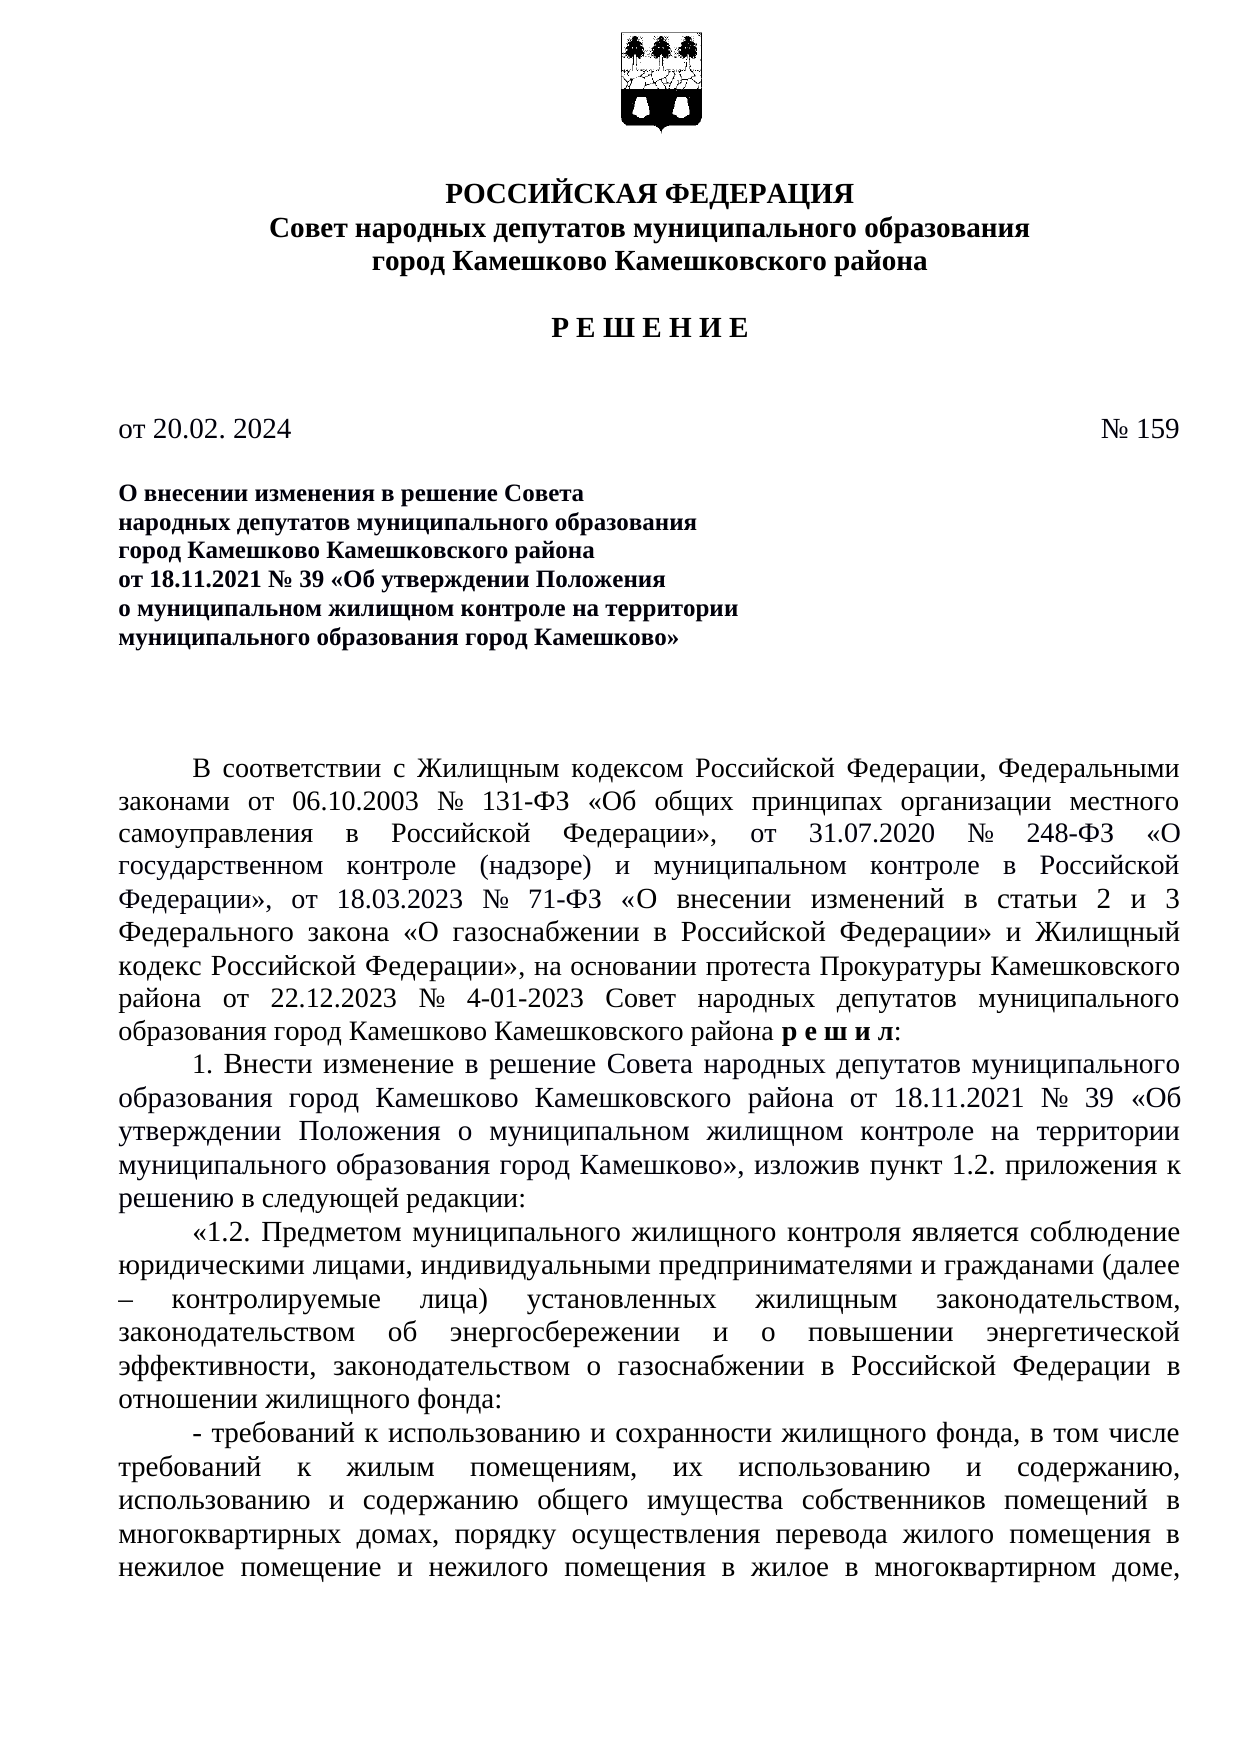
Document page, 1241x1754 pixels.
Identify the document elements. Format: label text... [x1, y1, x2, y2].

text о муниципальном жилищном контроле на территории [118, 593, 1181, 622]
text народных депутатов муниципального образования [118, 507, 1181, 536]
text 1. Внести изменение в решение Совета народных депутатов муниципального образования город Камешково Камешковского района от 18.11.2021 № 39 «Об утверждении Положения о муниципальном жилищном контроле на территории муниципального образования город Камешково», изложив пункт 1.2. приложения к решению в следующей редакции: [118, 1046, 1181, 1214]
text «1.2. Предметом муниципального жилищного контроля является соблюдение юридическими лицами, индивидуальными предпринимателями и гражданами (далее – контролируемые лица) установленных жилищным законодательством, законодательством об энергосбережении и о повышении энергетической эффективности, законодательством о газоснабжении в Российской Федерации в отношении жилищного фонда: [118, 1214, 1181, 1415]
text В соответствии с Жилищным кодексом Российской Федерации, Федеральными законами от 06.10.2003 № 131-ФЗ «Об общих принципах организации местного самоуправления в Российской Федерации», от 31.07.2020 № 248-ФЗ «О государственном контроле (надзоре) и муниципальном контроле в Российской Федерации», от 18.03.2023 № 71-ФЗ «О внесении изменений в статьи 2 и 3 Федерального закона «О газоснабжении в Российской Федерации» и Жилищный кодекс Российской Федерации», на основании протеста Прокуратуры Камешковского района от 22.12.2023 № 4-01-2023 Совет народных депутатов муниципального образования город Камешково Камешковского района р е ш и л: [118, 751, 1181, 1046]
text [118, 1415, 1181, 1583]
text от 18.11.2021 № 39 «Об утверждении Положения [118, 564, 1181, 593]
text О внесении изменения в решение Совета [118, 478, 1181, 507]
text РОССИЙСКАЯ ФЕДЕРАЦИЯ [118, 176, 1181, 210]
text Р Е Ш Е Н И Е [118, 310, 1181, 344]
text город Камешково Камешковского района [118, 243, 1181, 277]
text город Камешково Камешковского района [118, 536, 1181, 564]
text муниципального образования город Камешково» [118, 622, 1181, 651]
text от 20.02. 2024 № 159 [118, 411, 1181, 444]
text Совет народных депутатов муниципального образования [118, 210, 1181, 243]
